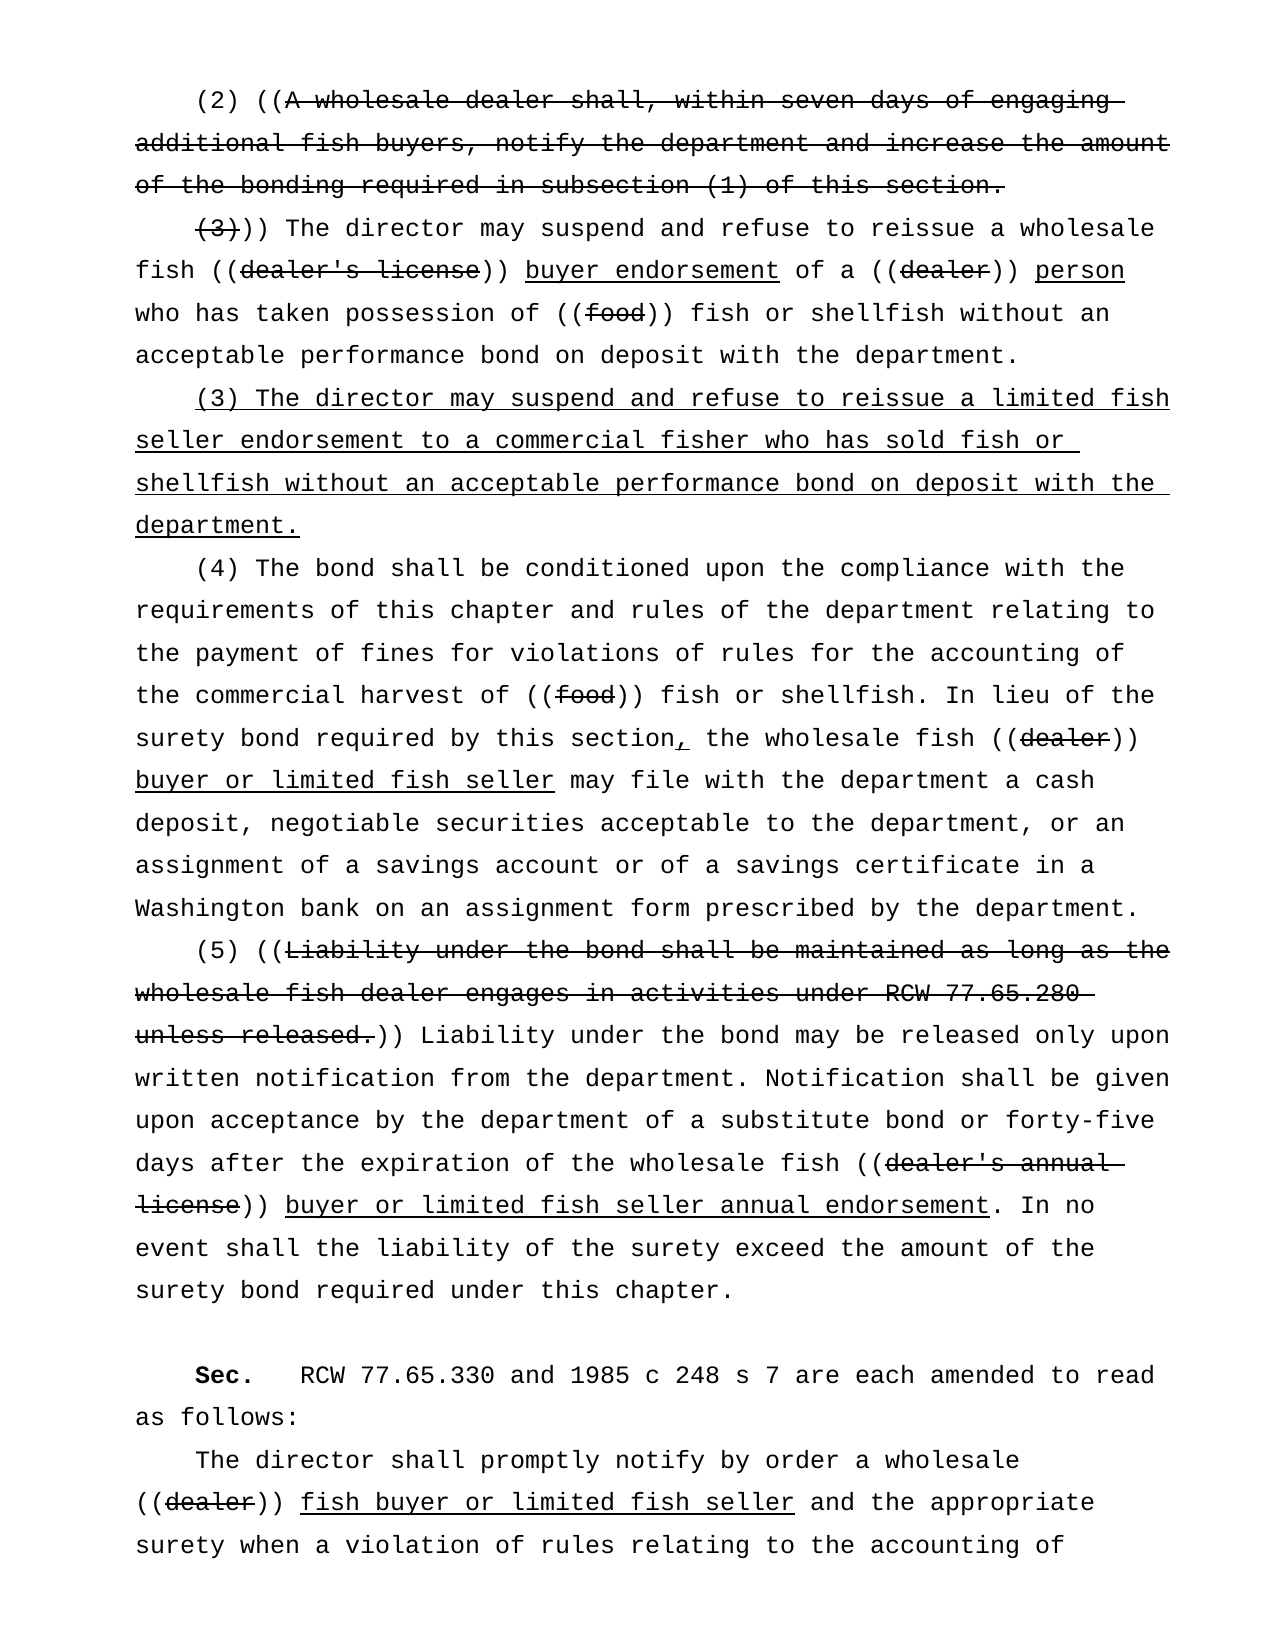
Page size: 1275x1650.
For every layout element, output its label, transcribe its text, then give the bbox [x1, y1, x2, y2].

text Sec. RCW 77.65.330 and 1985 c 248 s 7 are each amended to read as follows: [135, 1349, 1170, 1434]
text (3))) The director may suspend and refuse to reissue a wholesale fish ((dealer's license)) buyer endorsement of a ((dealer)) person who has taken possession of ((food)) fish or shellfish without an acceptable performance bond on deposit with the department. [135, 202, 1170, 372]
text (3) The director may suspend and refuse to reissue a limited fish seller endorsement to a commercial fisher who has sold fish or shellfish without an acceptable performance bond on deposit with the department. [135, 495, 1170, 542]
text (4) The bond shall be conditioned upon the compliance with the requirements of this chapter and rules of the department relating to the payment of fines for violations of rules for the accounting of the commercial harvest of ((food)) fish or shellfish. In lieu of the surety bond required by this section, the wholesale fish ((dealer)) buyer or limited fish seller may file with the department a cash deposit, negotiable securities acceptable to the department, or an assignment of a savings account or of a savings certificate in a Washington bank on an assignment form prescribed by the department. [135, 542, 1170, 925]
text (3) The director may suspend and refuse to reissue a limited fish seller endorsement to a commercial fisher who has sold fish or shellfish without an acceptable performance bond on deposit with the department. [135, 372, 1170, 494]
text (2) ((A wholesale dealer shall, within seven days of engaging additional fish buyers, notify the department and increase the amount of the bonding required in subsection (1) of this section. [135, 75, 1170, 144]
text (2) ((A wholesale dealer shall, within seven days of engaging additional fish buyers, notify the department and increase the amount of the bonding required in subsection (1) of this section. [135, 146, 1170, 202]
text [135, 1434, 1170, 1562]
text (5) ((Liability under the bond shall be maintained as long as the wholesale fish dealer engages in activities under RCW 77.65.280 unless released.)) Liability under the bond may be released only upon written notification from the department. Notification shall be given upon acceptance by the department of a substitute bond or forty-five days after the expiration of the wholesale fish ((dealer's annual license)) buyer or limited fish seller annual endorsement. In no event shall the liability of the surety exceed the amount of the surety bond required under this chapter. [135, 925, 1170, 1307]
